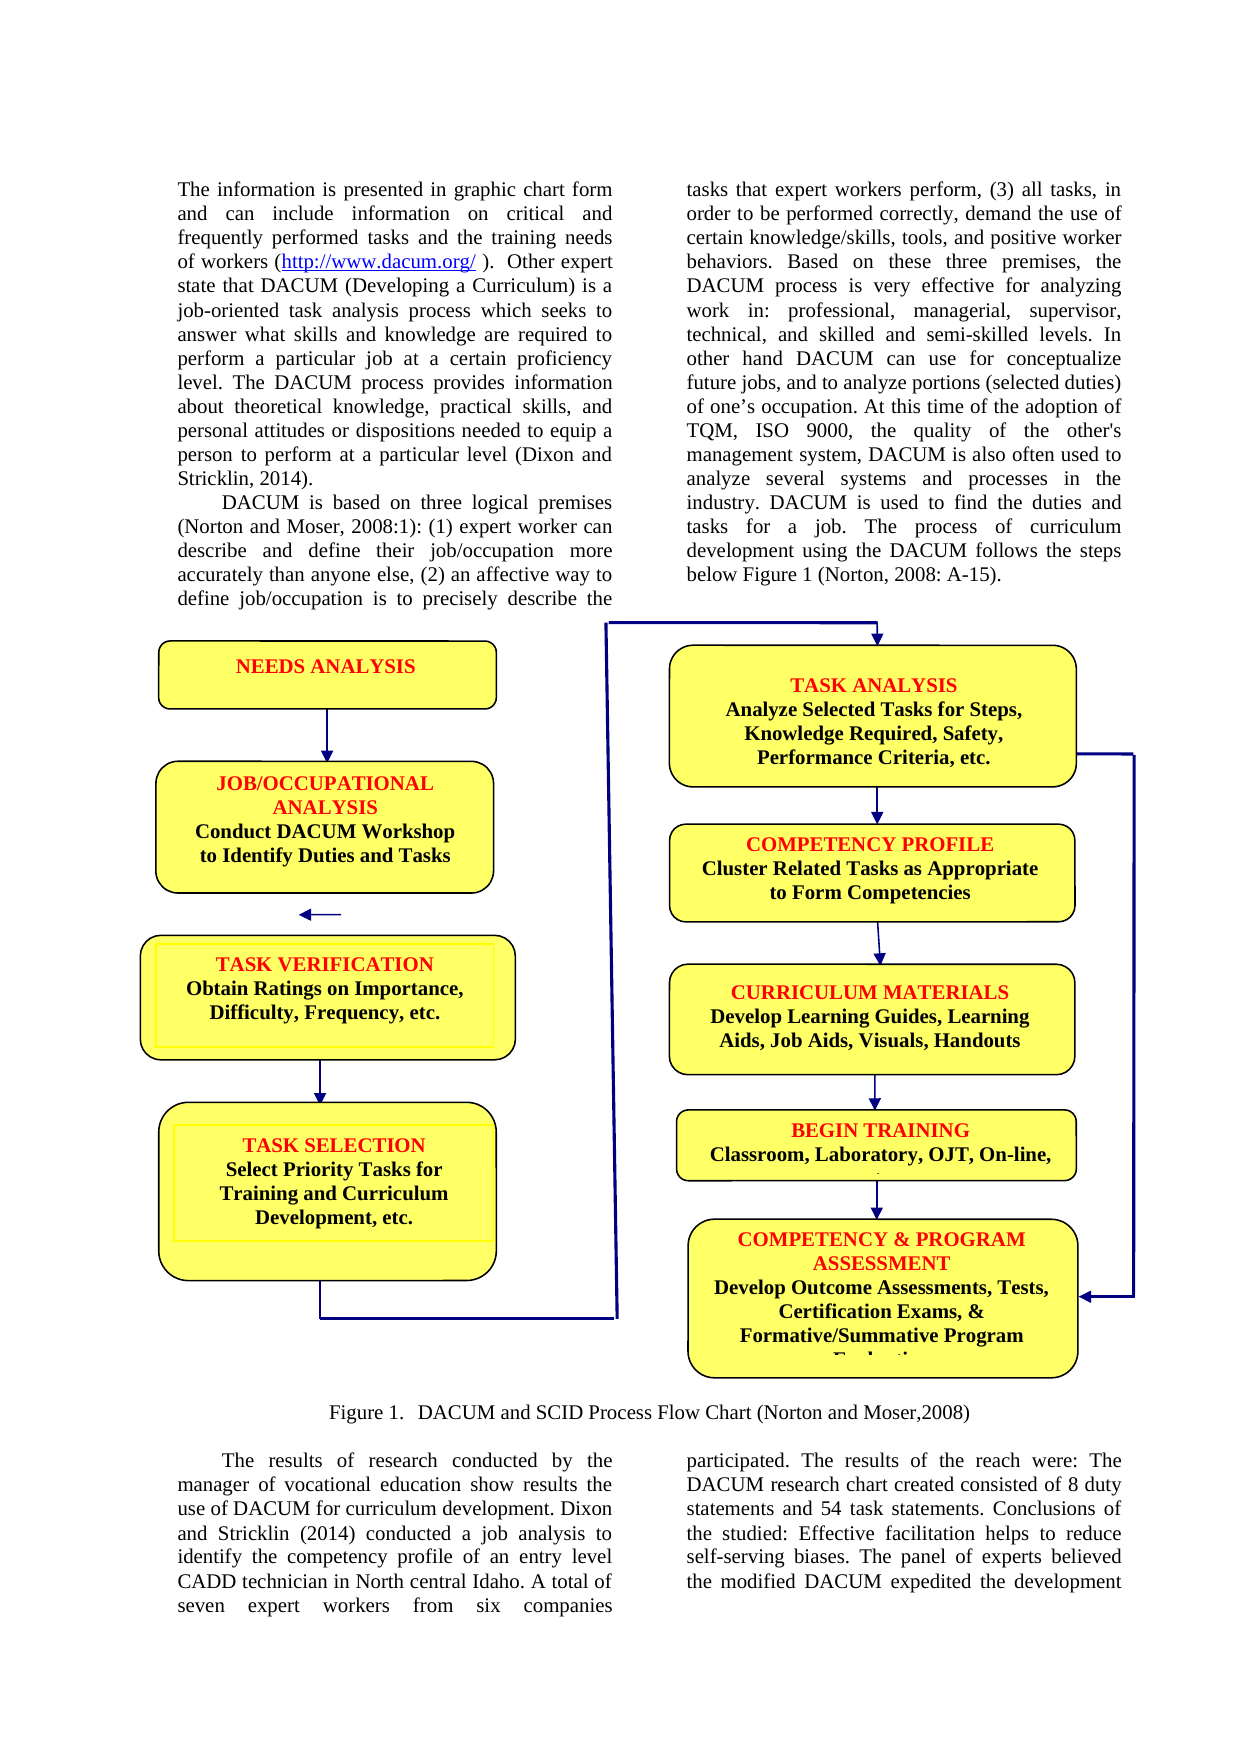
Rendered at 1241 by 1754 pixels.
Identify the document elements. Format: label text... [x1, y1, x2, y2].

text DACUM and SCID Process Flow Chart (Norton and Moser,2008) [177, 1400, 1122, 1424]
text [177, 1448, 613, 1617]
text DACUM is based on three logical premises (Norton and Moser, 2008:1): (1) expert worker can describe and define their job/occupation more accurately than anyone else, (2) an affective way to define job/occupation is to precisely describe the tasks that expert workers perform, (3) all tasks, in order to be performed correctly, demand the use of certain knowledge/skills, tools, and positive worker behaviors. Based on these three premises, the DACUM process is very effective for analyzing work in: professional, managerial, supervisor, technical, and skilled and semi-skilled levels. In other hand DACUM can use for conceptualize future jobs, and to analyze portions (selected duties) of one’s occupation. At this time of the adoption of TQM, ISO 9000, the quality of the other's management system, DACUM is also often used to analyze several systems and processes in the industry. DACUM is used to find the duties and tasks for a job. The process of curriculum development using the DACUM follows the steps below Figure 1 (Norton, 2008: A-15). [686, 177, 1122, 586]
